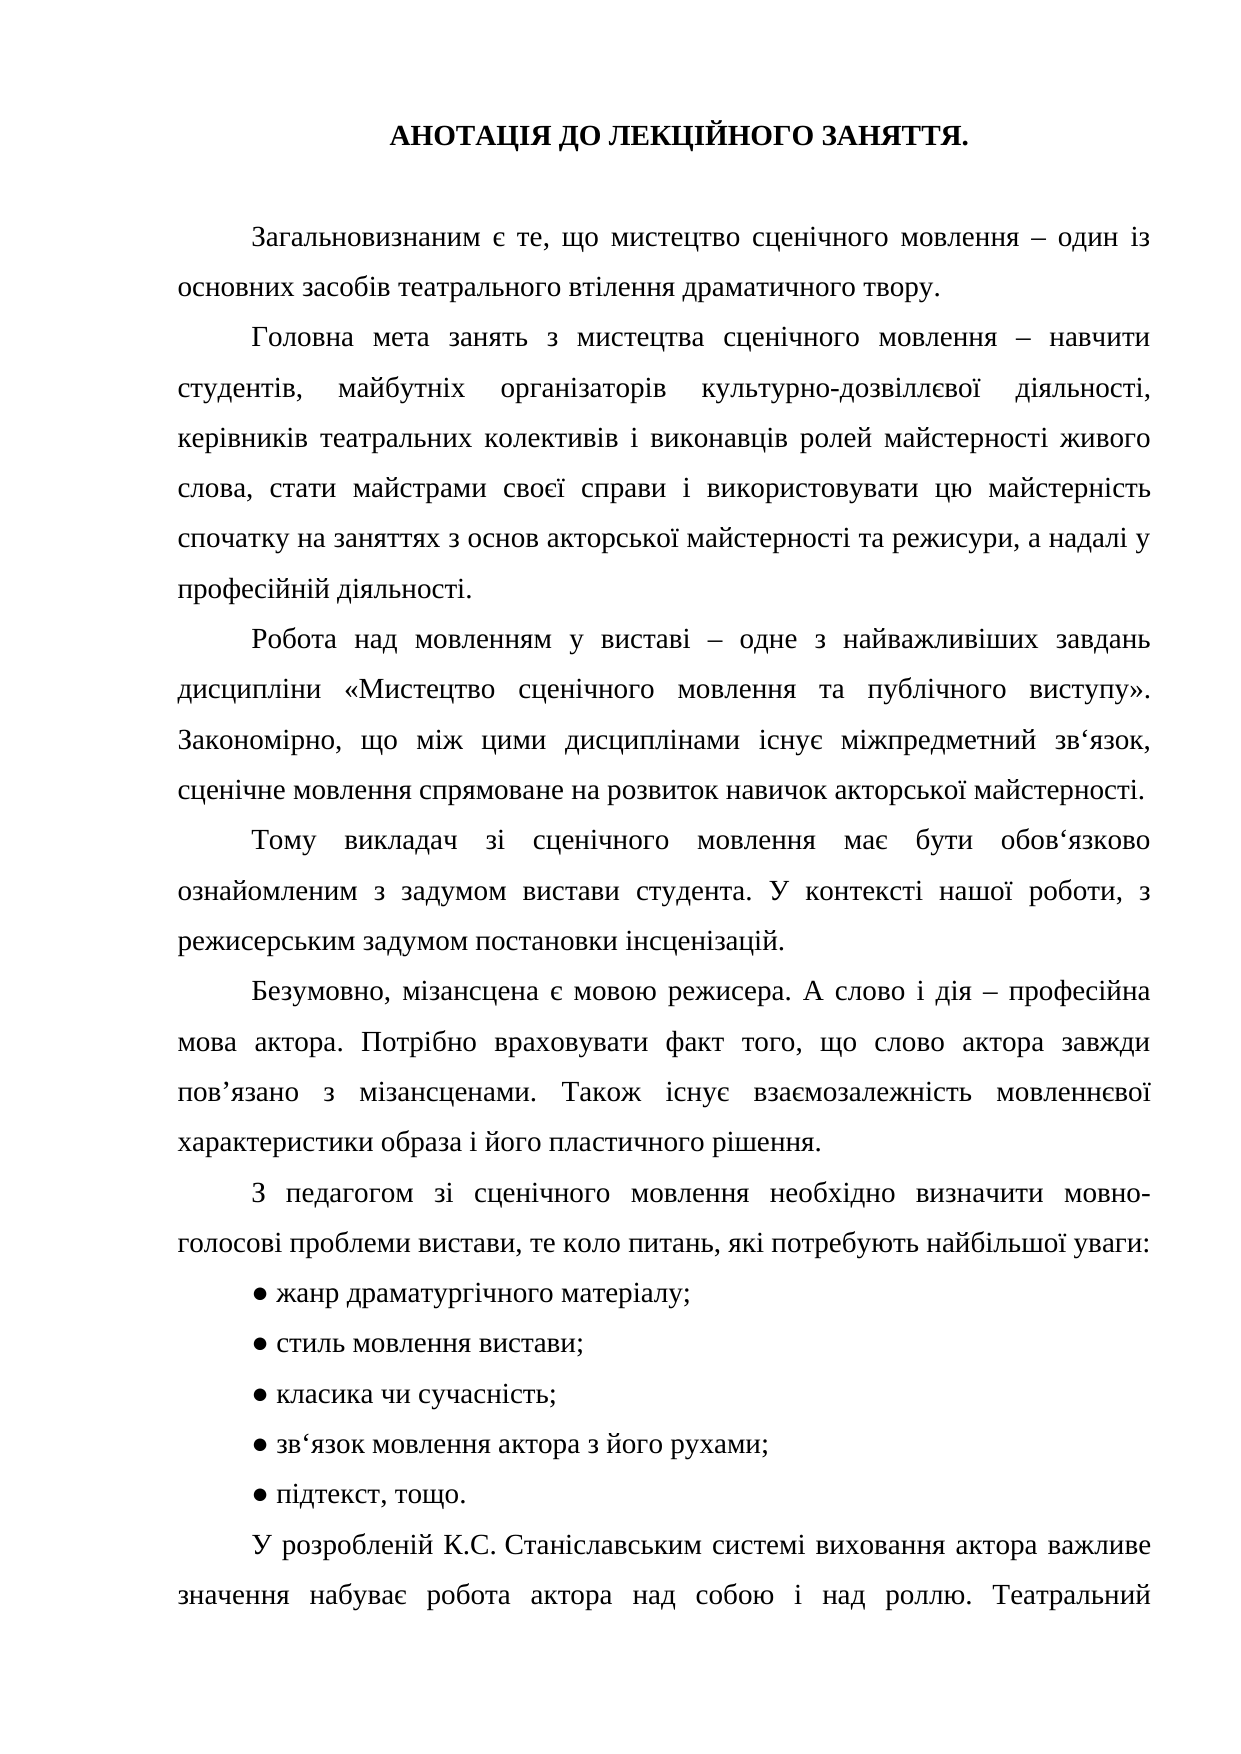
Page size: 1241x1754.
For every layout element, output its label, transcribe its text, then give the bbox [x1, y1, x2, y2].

text ● стиль мовлення вистави; [177, 1326, 1152, 1359]
text Безумовно, мізансцена є мовою режисера. А слово і дія – професійна мова актора. Потрібно враховувати факт того, що слово актора завжди пов’язано з мізансценами. Також існує взаємозалежність мовленнєвої характеристики образа і його пластичного рішення. [177, 973, 1152, 1158]
text ● класика чи сучасність; [177, 1376, 1152, 1409]
text ● жанр драматургічного матеріалу; [177, 1275, 1152, 1309]
text З педагогом зі сценічного мовлення необхідно визначити мовно-голосові проблеми вистави, те коло питань, які потребують найбільшої уваги: [177, 1175, 1152, 1258]
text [177, 1527, 1152, 1611]
text Робота над мовленням у виставі – одне з найважливіших завдань дисципліни «Мистецтво сценічного мовлення та публічного виступу». Закономірно, що між цими дисциплінами існує міжпредметний зв‘язок, сценічне мовлення спрямоване на розвиток навичок акторської майстерності. [177, 621, 1152, 806]
text ● зв‘язок мовлення актора з його рухами; [177, 1426, 1152, 1460]
text АНОТАЦІЯ ДО ЛЕКЦІЙНОГО ЗАНЯТТЯ. [207, 118, 1152, 152]
text Загальновизнаним є те, що мистецтво сценічного мовлення – один із основних засобів театрального втілення драматичного твору. [177, 219, 1152, 303]
text Головна мета занять з мистецтва сценічного мовлення – навчити студентів, майбутніх організаторів культурно-дозвіллєвої діяльності, керівників театральних колективів і виконавців ролей майстерності живого слова, стати майстрами своєї справи і використовувати цю майстерність спочатку на заняттях з основ акторської майстерності та режисури, а надалі у професійній діяльності. [177, 319, 1152, 604]
text Тому викладач зі сценічного мовлення має бути обов‘язково ознайомленим з задумом вистави студента. У контексті нашої роботи, з режисерським задумом постановки інсценізацій. [177, 822, 1152, 957]
text ● підтекст, тощо. [177, 1477, 1152, 1510]
